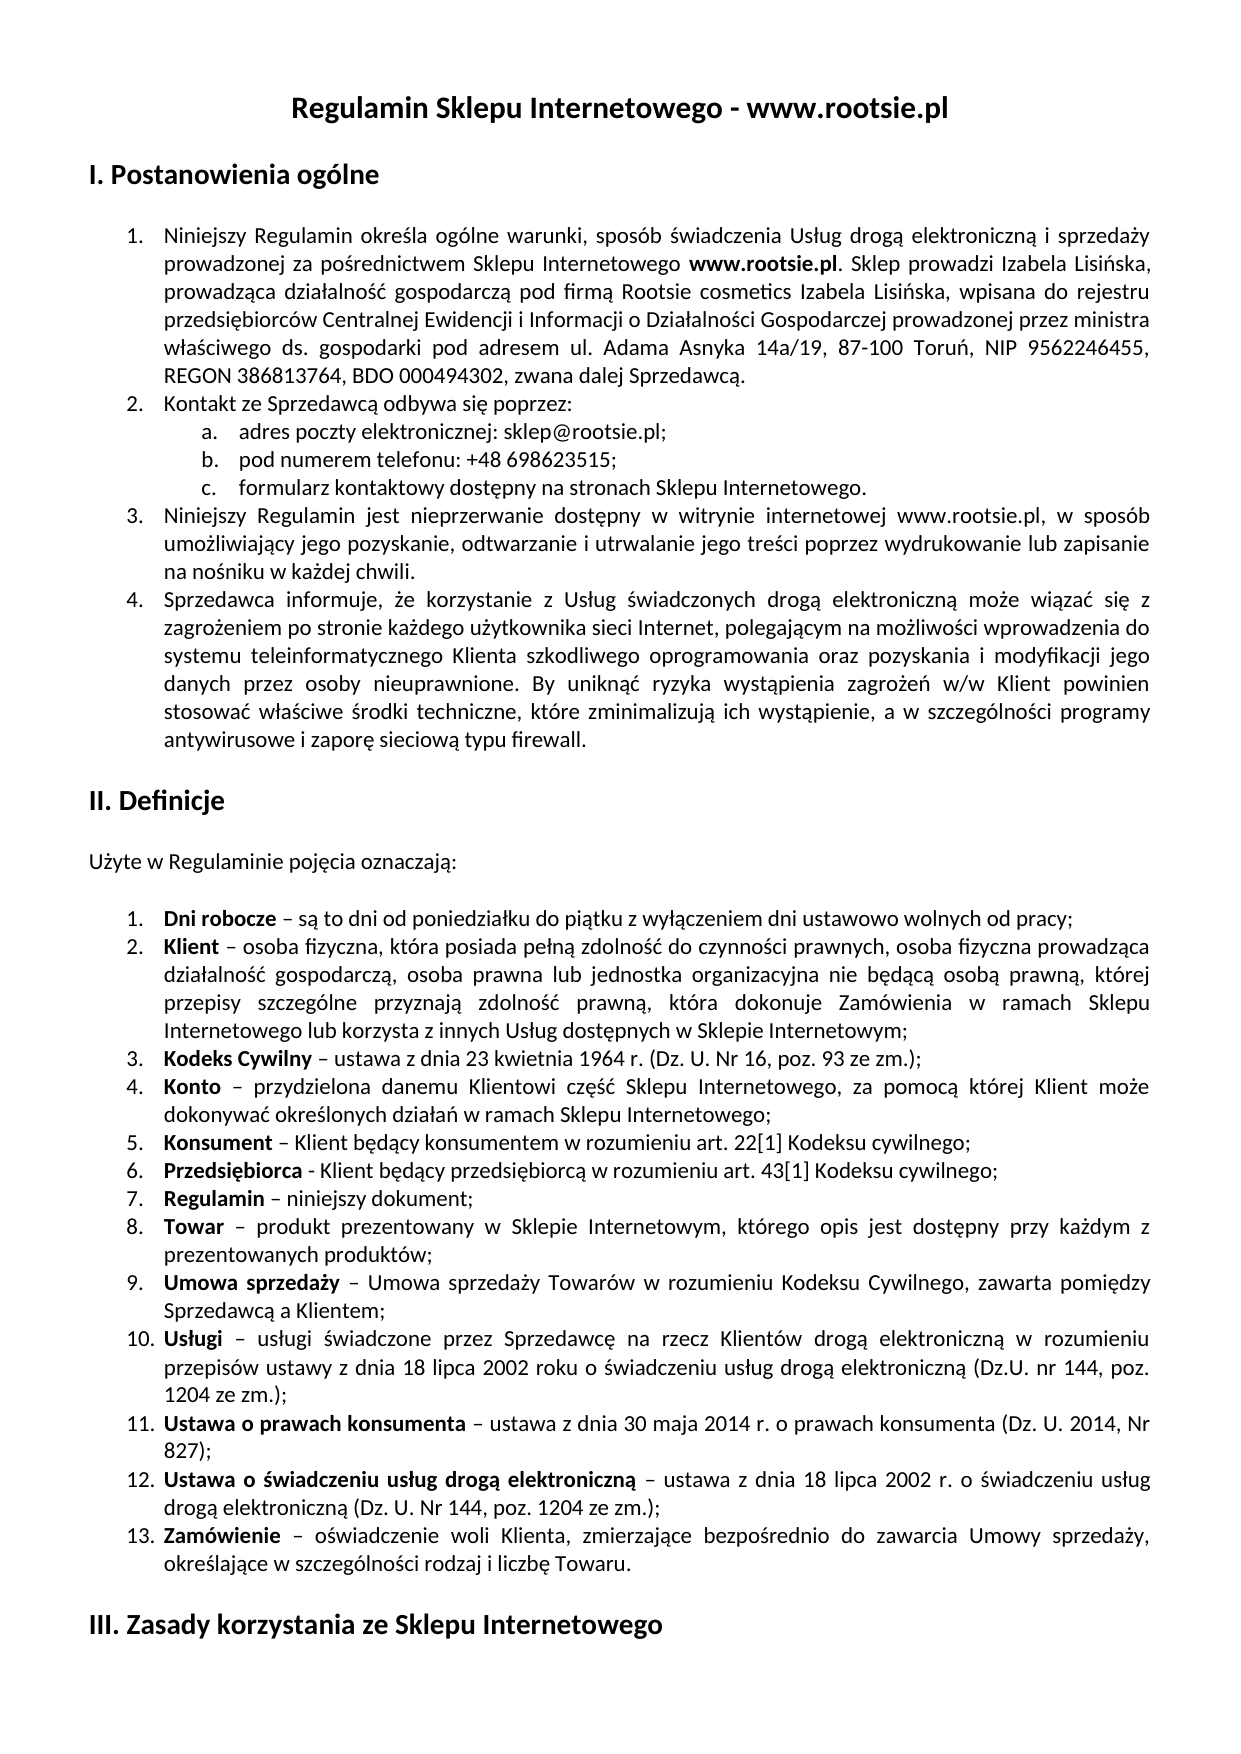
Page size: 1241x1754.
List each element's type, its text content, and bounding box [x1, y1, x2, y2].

list Kontakt ze Sprzedawcą odbywa się poprzez: [126, 389, 1152, 417]
subtitle Regulamin Sklepu Internetowego - www.rootsie.pl [89, 89, 1152, 127]
subtitle I. Postanowienia ogólne [89, 156, 1152, 192]
list Niniejszy Regulamin określa ogólne warunki, sposób świadczenia Usług drogą elektroniczną i sprzedaży prowadzonej za pośrednictwem Sklepu Internetowego www.rootsie.pl. Sklep prowadzi Izabela Lisińska, prowadząca działalność gospodarczą pod firmą Rootsie cosmetics Izabela Lisińska, wpisana do rejestru przedsiębiorców Centralnej Ewidencji i Informacji o Działalności Gospodarczej prowadzonej przez ministra właściwego ds. gospodarki pod adresem ul. Adama Asnyka 14a/19, 87-100 Toruń, NIP 9562246455, REGON 386813764, BDO 000494302, zwana dalej Sprzedawcą. [126, 221, 1152, 389]
list Kodeks Cywilny – ustawa z dnia 23 kwietnia 1964 r. (Dz. U. Nr 16, poz. 93 ze zm.); [126, 1044, 1152, 1072]
list Klient – osoba fizyczna, która posiada pełną zdolność do czynności prawnych, osoba fizyczna prowadząca działalność gospodarczą, osoba prawna lub jednostka organizacyjna nie będącą osobą prawną, której przepisy szczególne przyznają zdolność prawną, która dokonuje Zamówienia w ramach Sklepu Internetowego lub korzysta z innych Usług dostępnych w Sklepie Internetowym; [126, 932, 1152, 1044]
subtitle II. Definicje [89, 782, 1152, 818]
list Sprzedawca informuje, że korzystanie z Usług świadczonych drogą elektroniczną może wiązać się z zagrożeniem po stronie każdego użytkownika sieci Internet, polegającym na możliwości wprowadzenia do systemu teleinformatycznego Klienta szkodliwego oprogramowania oraz pozyskania i modyfikacji jego danych przez osoby nieuprawnione. By uniknąć ryzyka wystąpienia zagrożeń w/w Klient powinien stosować właściwe środki techniczne, które zminimalizują ich wystąpienie, a w szczególności programy antywirusowe i zaporę sieciową typu firewall. [126, 585, 1152, 753]
list pod numerem telefonu: +48 698623515; [201, 445, 1152, 473]
list Konto – przydzielona danemu Klientowi część Sklepu Internetowego, za pomocą której Klient może dokonywać określonych działań w ramach Sklepu Internetowego; [126, 1072, 1152, 1128]
list Ustawa o prawach konsumenta – ustawa z dnia 30 maja 2014 r. o prawach konsumenta (Dz. U. 2014, Nr 827); [126, 1409, 1152, 1465]
list Usługi – usługi świadczone przez Sprzedawcę na rzecz Klientów drogą elektroniczną w rozumieniu przepisów ustawy z dnia 18 lipca 2002 roku o świadczeniu usług drogą elektroniczną (Dz.U. nr 144, poz. 1204 ze zm.); [126, 1324, 1152, 1409]
list Towar – produkt prezentowany w Sklepie Internetowym, którego opis jest dostępny przy każdym z prezentowanych produktów; [126, 1212, 1152, 1268]
list Regulamin – niniejszy dokument; [126, 1184, 1152, 1212]
list adres poczty elektronicznej: sklep@rootsie.pl; [201, 417, 1152, 445]
list Zamówienie – oświadczenie woli Klienta, zmierzające bezpośrednio do zawarcia Umowy sprzedaży, określające w szczególności rodzaj i liczbę Towaru. [126, 1521, 1152, 1577]
list Umowa sprzedaży – Umowa sprzedaży Towarów w rozumieniu Kodeksu Cywilnego, zawarta pomiędzy Sprzedawcą a Klientem; [126, 1268, 1152, 1324]
list Przedsiębiorca - Klient będący przedsiębiorcą w rozumieniu art. 43[1] Kodeksu cywilnego; [126, 1156, 1152, 1184]
list Ustawa o świadczeniu usług drogą elektroniczną – ustawa z dnia 18 lipca 2002 r. o świadczeniu usług drogą elektroniczną (Dz. U. Nr 144, poz. 1204 ze zm.); [126, 1465, 1152, 1521]
text Użyte w Regulaminie pojęcia oznaczają: [89, 847, 1152, 875]
list Niniejszy Regulamin jest nieprzerwanie dostępny w witrynie internetowej www.rootsie.pl, w sposób umożliwiający jego pozyskanie, odtwarzanie i utrwalanie jego treści poprzez wydrukowanie lub zapisanie na nośniku w każdej chwili. [126, 501, 1152, 585]
list Dni robocze – są to dni od poniedziałku do piątku z wyłączeniem dni ustawowo wolnych od pracy; [126, 904, 1152, 932]
subtitle III. Zasady korzystania ze Sklepu Internetowego [89, 1606, 1152, 1642]
list Konsument – Klient będący konsumentem w rozumieniu art. 22[1] Kodeksu cywilnego; [126, 1128, 1152, 1156]
list formularz kontaktowy dostępny na stronach Sklepu Internetowego. [201, 473, 1152, 501]
